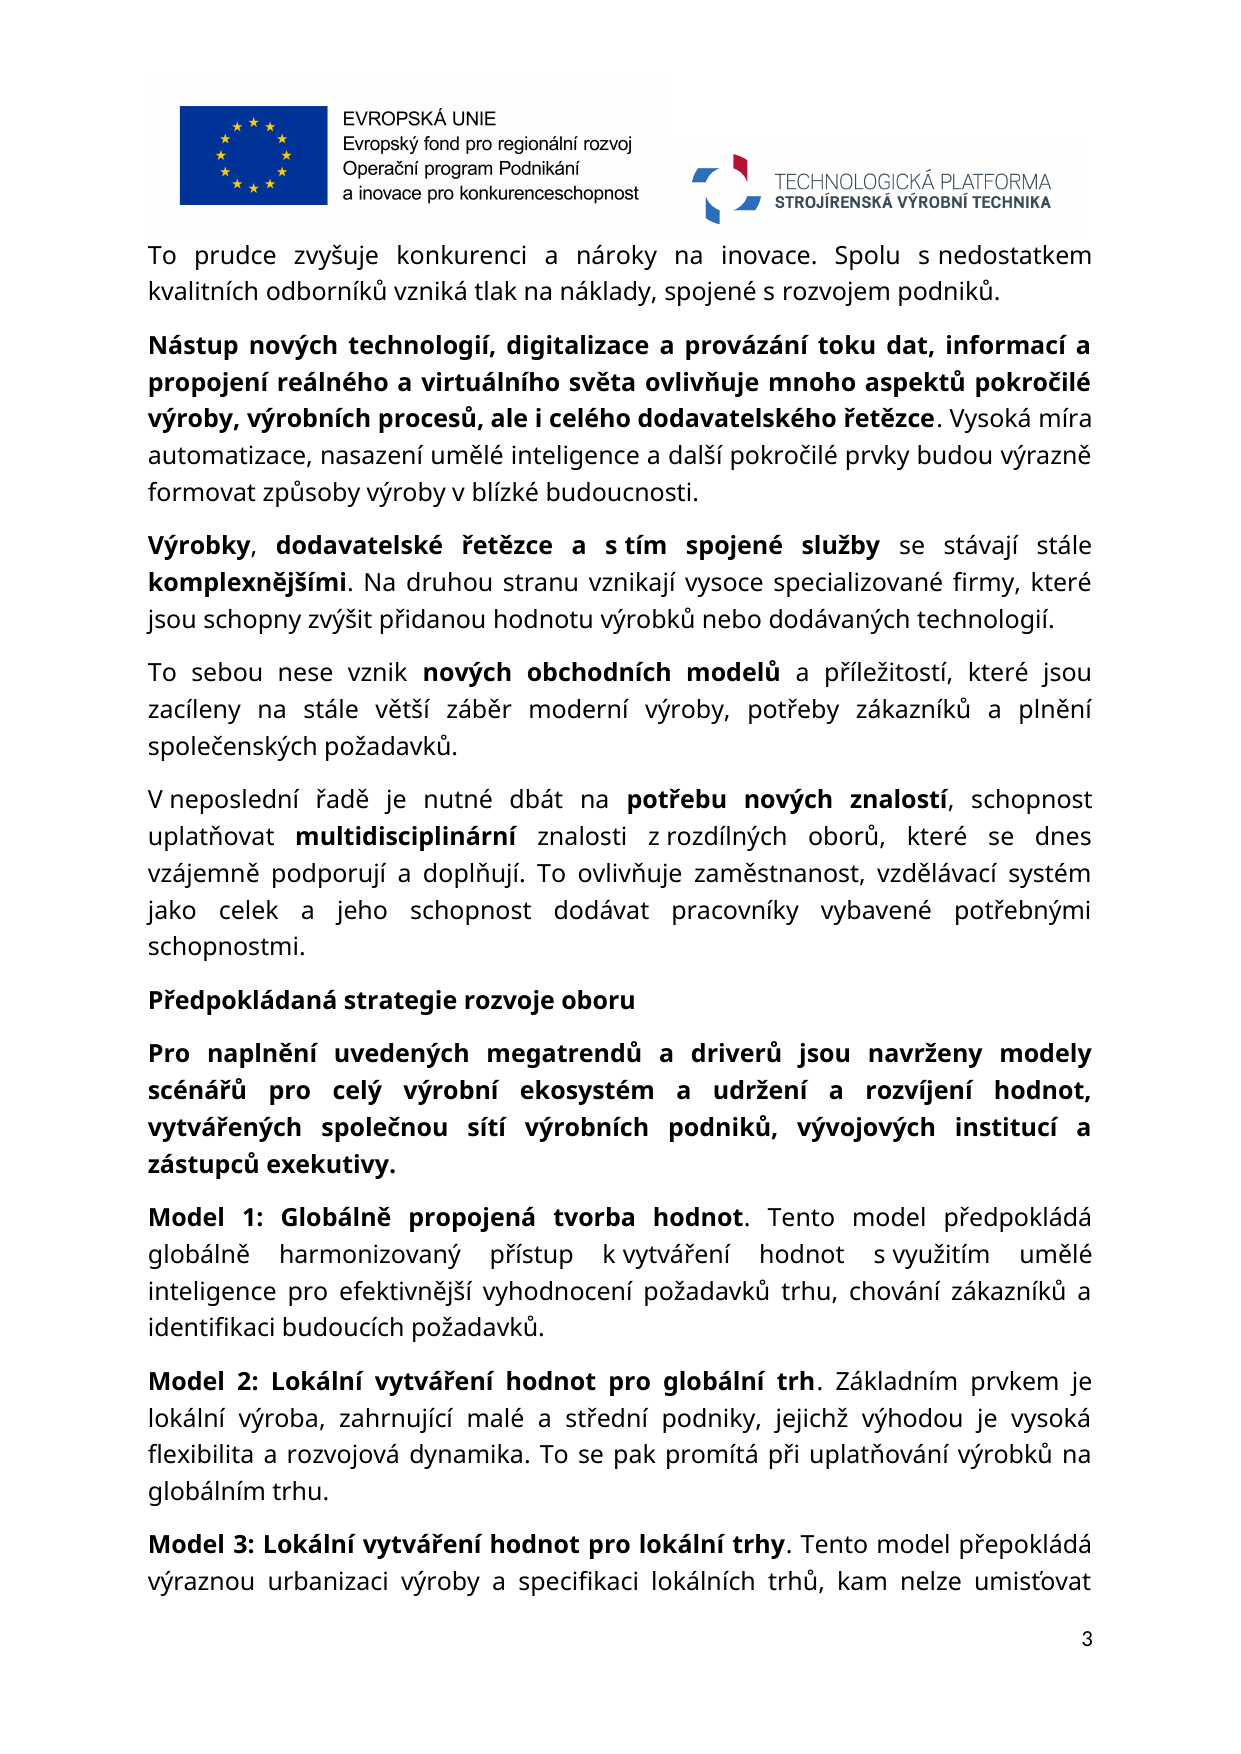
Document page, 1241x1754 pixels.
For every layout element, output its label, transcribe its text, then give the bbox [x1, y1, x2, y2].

picture [147, 73, 1085, 238]
text Pro naplnění uvedených megatrendů a driverů jsou navrženy modely scénářů pro celý výrobní ekosystém a udržení a rozvíjení hodnot, vytvářených společnou sítí výrobních podniků, vývojových institucí a zástupců exekutivy. [148, 1036, 1093, 1180]
text Model 1: Globálně propojená tvorba hodnot. Tento model předpokládá globálně harmonizovaný přístup k vytváření hodnot s využitím umělé inteligence pro efektivnější vyhodnocení požadavků trhu, chování zákazníků a identifikaci budoucích požadavků. [148, 1200, 1093, 1344]
text Model 2: Lokální vytváření hodnot pro globální trh. Základním prvkem je lokální výroba, zahrnující malé a střední podniky, jejichž výhodou je vysoká flexibilita a rozvojová dynamika. To se pak promítá při uplatňování výrobků na globálním trhu. [148, 1363, 1093, 1508]
text To sebou nese vznik nových obchodních modelů a příležitostí, které jsou zacíleny na stále větší záběr moderní výroby, potřeby zákazníků a plnění společenských požadavků. [148, 655, 1093, 763]
text V neposlední řadě je nutné dbát na potřebu nových znalostí, schopnost uplatňovat multidisciplinární znalosti z rozdílných oborů, které se dnes vzájemně podporují a doplňují. To ovlivňuje zaměstnanost, vzdělávací systém jako celek a jeho schopnost dodávat pracovníky vybavené potřebnými schopnostmi. [148, 782, 1093, 963]
text Předpokládaná strategie rozvoje oboru [148, 982, 1093, 1017]
text Nástup nových technologií, digitalizace a provázání toku dat, informací a propojení reálného a virtuálního světa ovlivňuje mnoho aspektů pokročilé výroby, výrobních procesů, ale i celého dodavatelského řetězce. Vysoká míra automatizace, nasazení umělé inteligence a další pokročilé prvky budou výrazně formovat způsoby výroby v blízké budoucnosti. [148, 327, 1093, 509]
text Výrobky, dodavatelské řetězce a s tím spojené služby se stávají stále komplexnějšími. Na druhou stranu vznikají vysoce specializované firmy, které jsou schopny zvýšit přidanou hodnotu výrobků nebo dodávaných technologií. [148, 528, 1093, 636]
